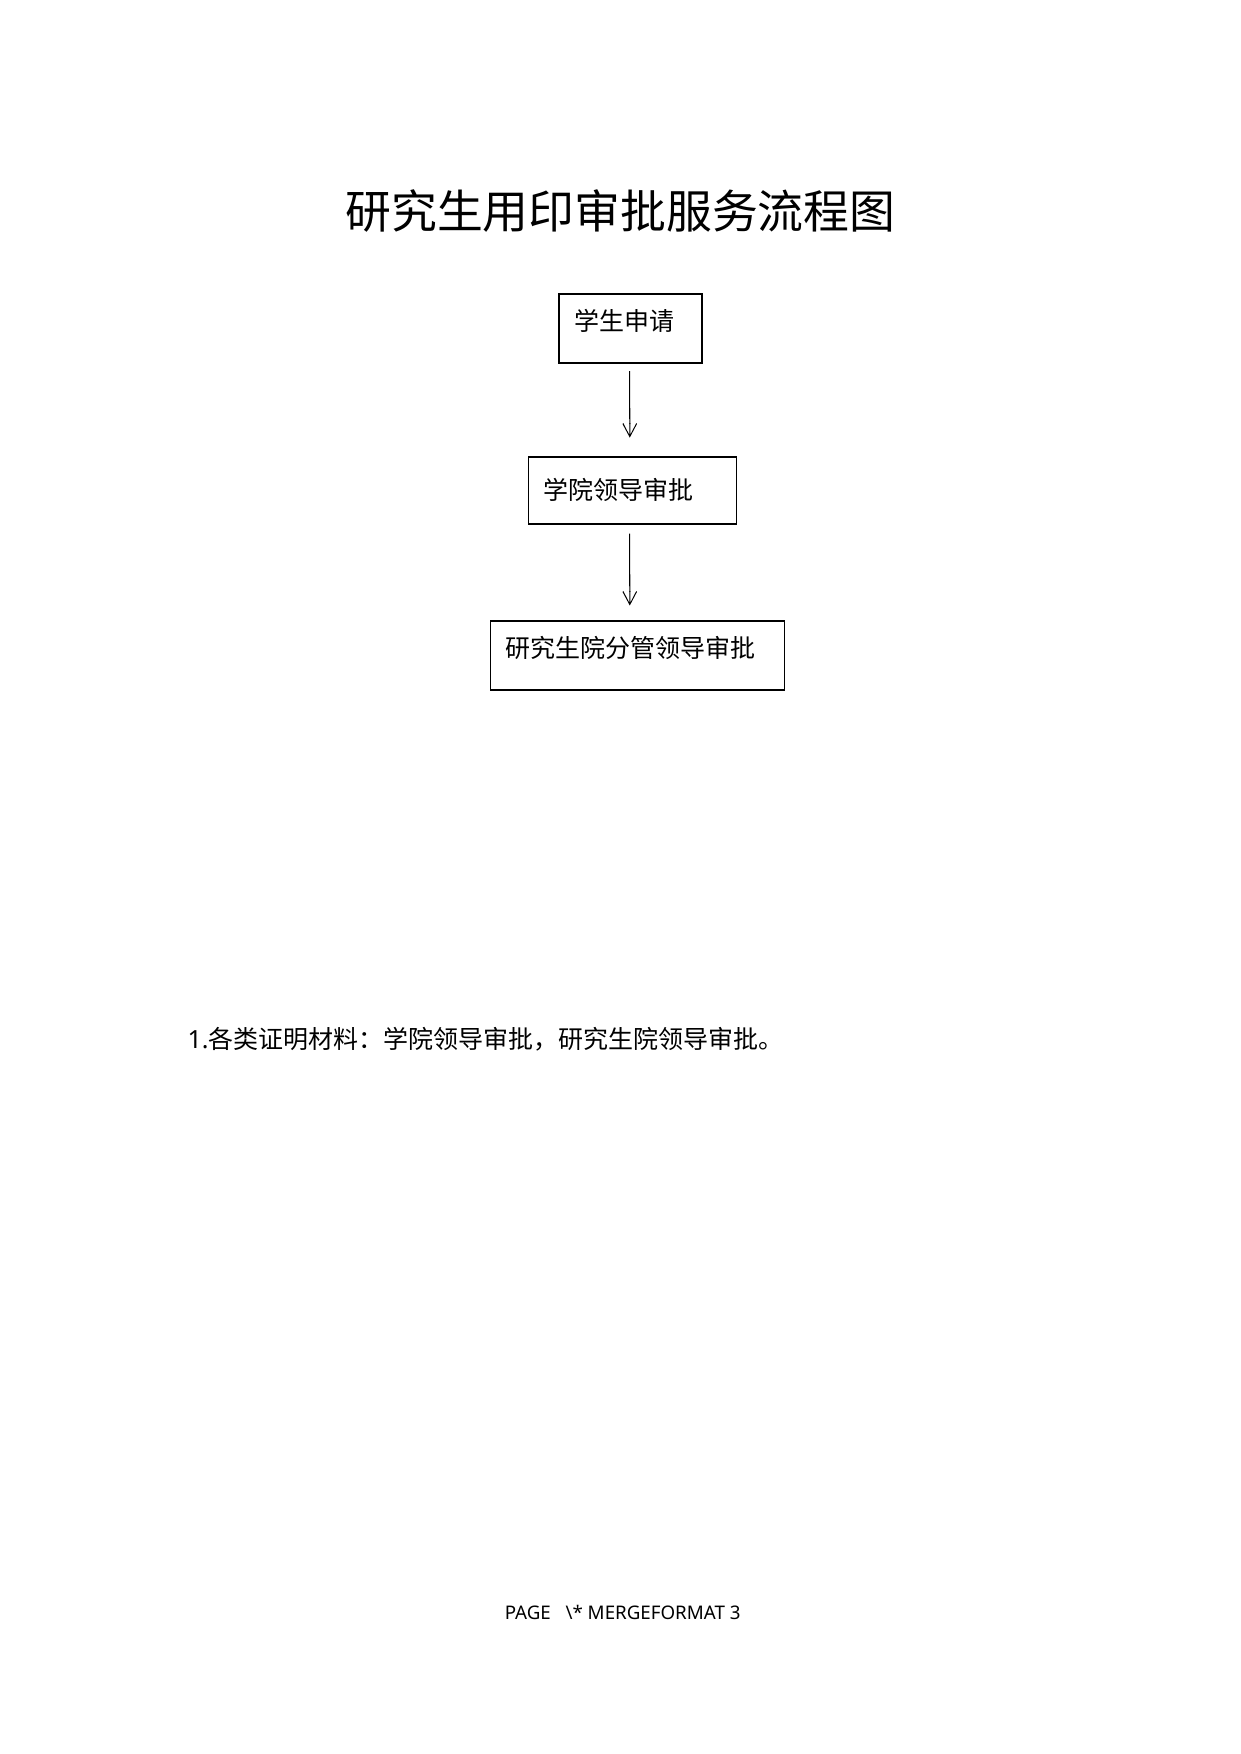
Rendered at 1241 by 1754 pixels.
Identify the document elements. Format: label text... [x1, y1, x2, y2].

text 研究生用印审批服务流程图 [187, 160, 1053, 257]
text 1.各类证明材料：学院领导审批，研究生院领导审批。 [187, 940, 1053, 1070]
